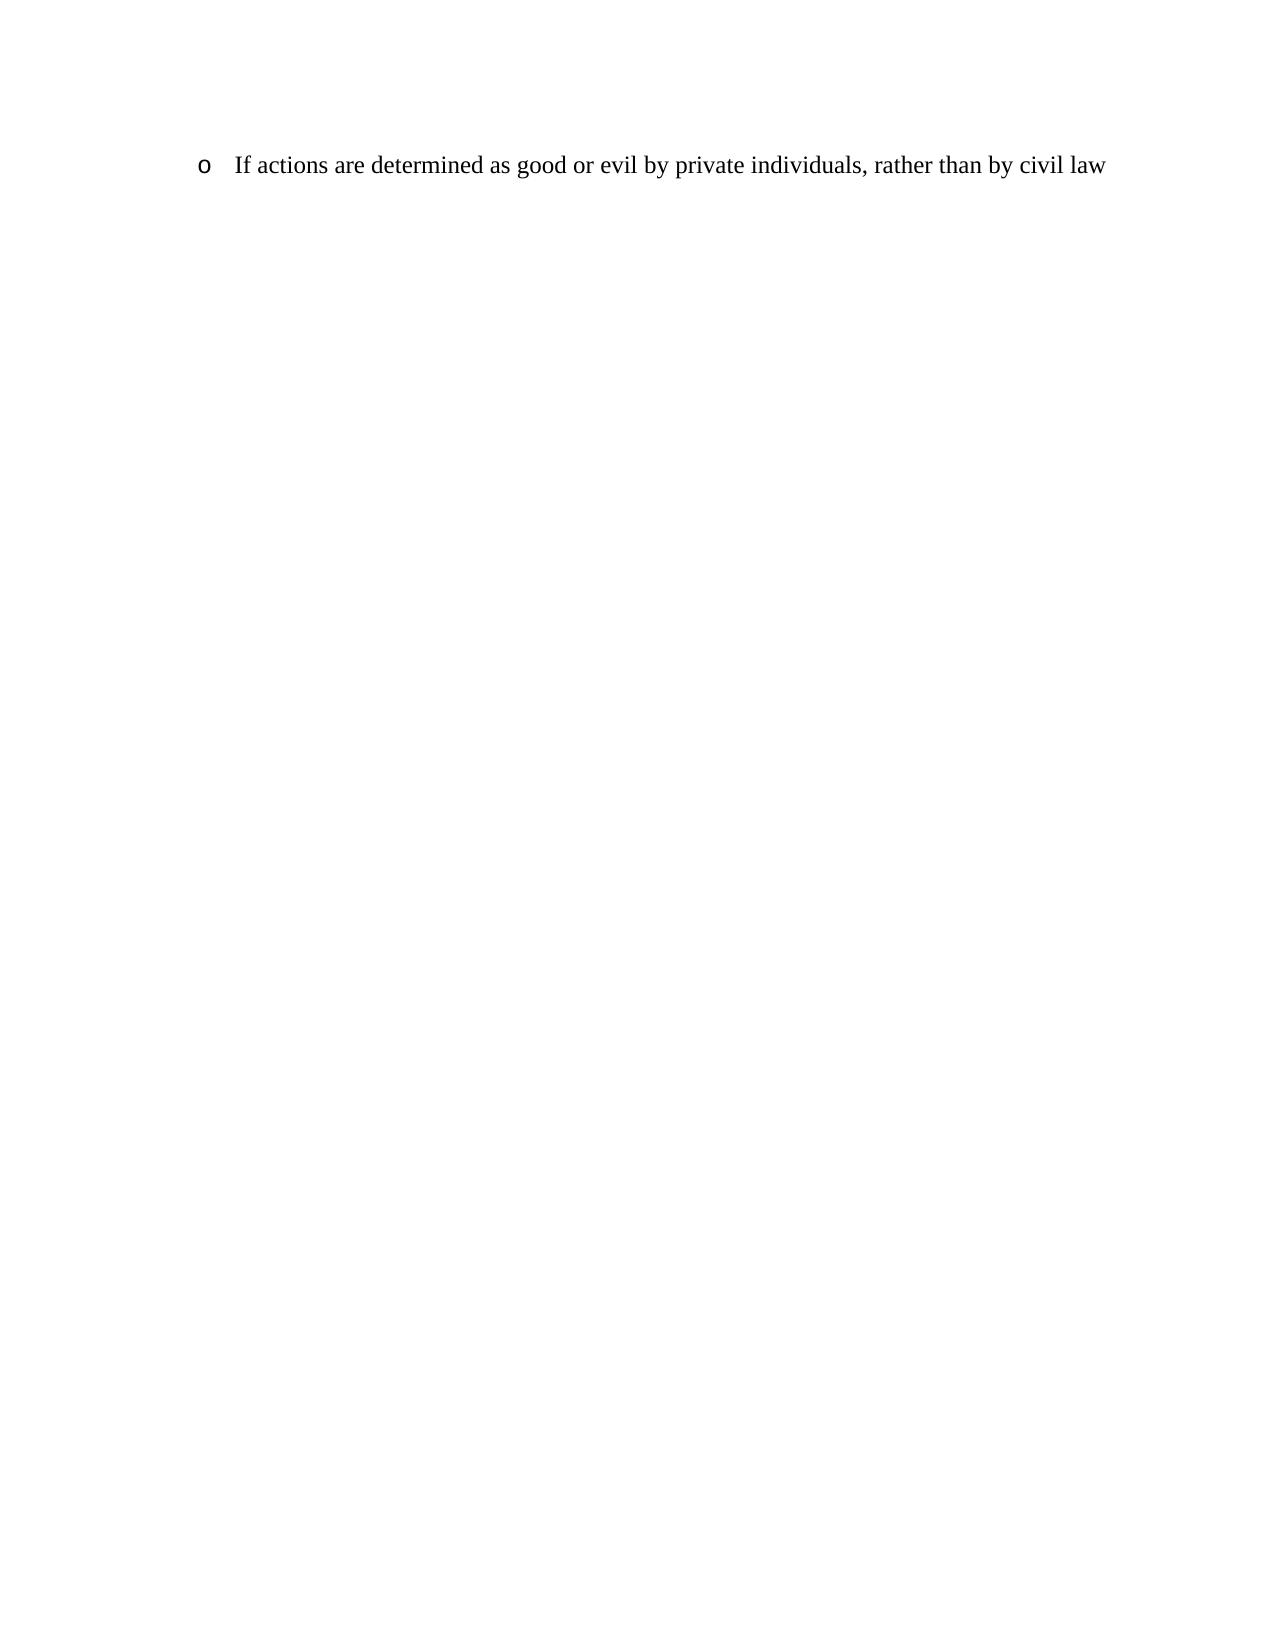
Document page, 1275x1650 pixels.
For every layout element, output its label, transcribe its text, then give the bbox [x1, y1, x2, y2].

list If actions are determined as good or evil by private individuals, rather than by civil law [197, 150, 1125, 181]
